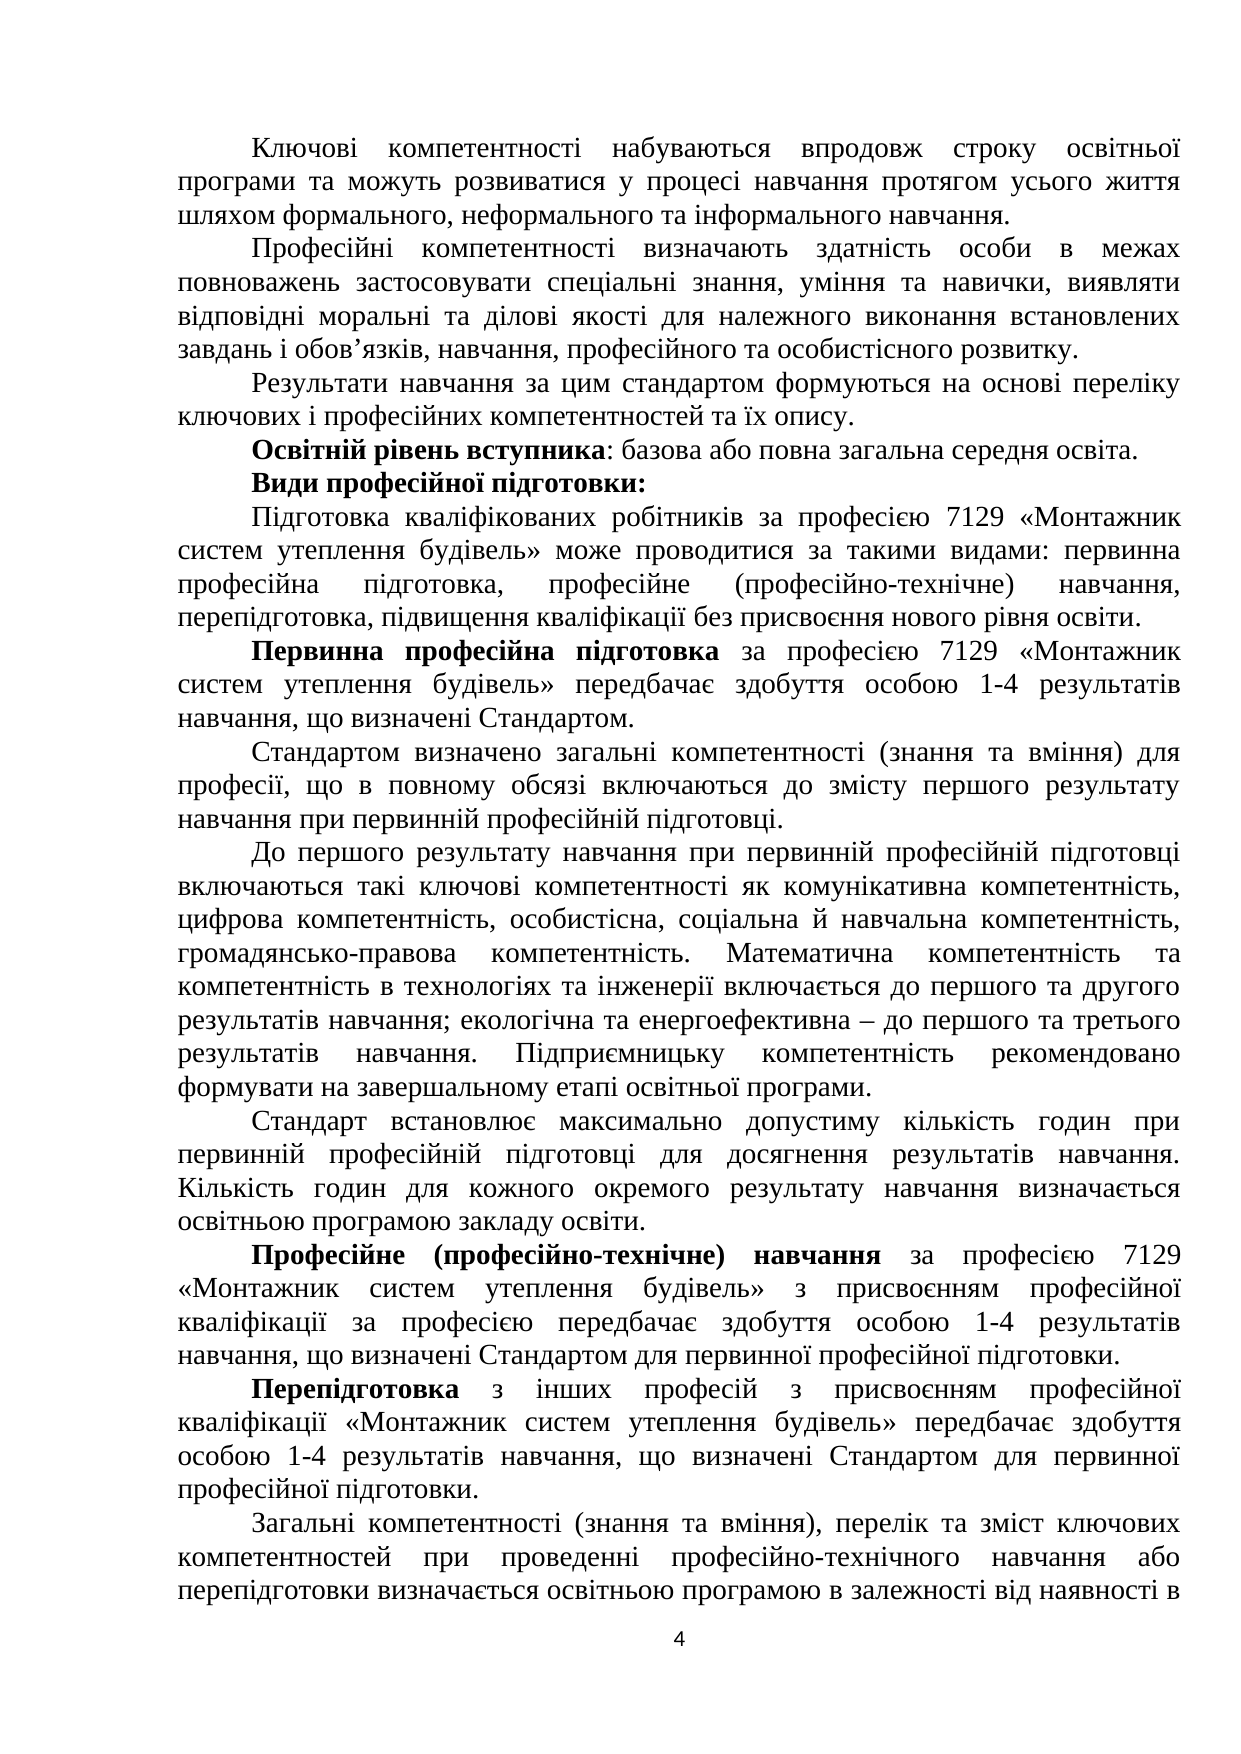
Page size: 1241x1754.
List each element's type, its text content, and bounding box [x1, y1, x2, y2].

text Результати навчання за цим стандартом формуються на основі переліку ключових і професійних компетентностей та їх опису. [177, 365, 1181, 432]
text Первинна професійна підготовка за професією 7129 «Монтажник систем утеплення будівель» передбачає здобуття особою 1-4 результатів навчання, що визначені Стандартом. [177, 633, 1181, 734]
text Стандартом визначено загальні компетентності (знання та вміння) для професії, що в повному обсязі включаються до змісту першого результату навчання при первинній професійній підготовці. [177, 734, 1181, 834]
text Професійні компетентності визначають здатність особи в межах повноважень застосовувати спеціальні знання, уміння та навички, виявляти відповідні моральні та ділові якості для належного виконання встановлених завдань і обов’язків, навчання, професійного та особистісного розвитку. [177, 231, 1181, 365]
text Освітній рівень вступника: базова або повна загальна середня освіта. [177, 432, 1181, 465]
text До першого результату навчання при первинній професійній підготовці включаються такі ключові компетентності як комунікативна компетентність, цифрова компетентність, особистісна, соціальна й навчальна компетентність, громадянсько-правова компетентність. Математична компетентність та компетентність в технологіях та інженерії включається до першого та другого результатів навчання; екологічна та енергоефективна – до першого та третього результатів навчання. Підприємницьку компетентність рекомендовано формувати на завершальному етапі освітньої програми. [177, 834, 1181, 1103]
text Підготовка кваліфікованих робітників за професією 7129 «Монтажник систем утеплення будівель» може проводитися за такими видами: первинна професійна підготовка, професійне (професійно-технічне) навчання, перепідготовка, підвищення кваліфікації без присвоєння нового рівня освіти. [177, 499, 1181, 633]
text Ключові компетентності набуваються впродовж строку освітньої програми та можуть розвиватися у процесі навчання протягом усього життя шляхом формального, неформального та інформального навчання. [177, 130, 1181, 231]
text Професійне (професійно-технічне) навчання за професією 7129 «Монтажник систем утеплення будівель» з присвоєнням професійної кваліфікації за професією передбачає здобуття особою 1-4 результатів навчання, що визначені Стандартом для первинної професійної підготовки. [177, 1237, 1181, 1371]
text Стандарт встановлює максимально допустиму кількість годин при первинній професійній підготовці для досягнення результатів навчання. Кількість годин для кожного окремого результату навчання визначається освітньою програмою закладу освіти. [177, 1103, 1181, 1237]
text Перепідготовка з інших професій з присвоєнням професійної кваліфікації «Монтажник систем утеплення будівель» передбачає здобуття особою 1-4 результатів навчання, що визначені Стандартом для первинної професійної підготовки. [177, 1371, 1181, 1505]
text Види професійної підготовки: [177, 465, 1181, 499]
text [177, 1505, 1181, 1606]
